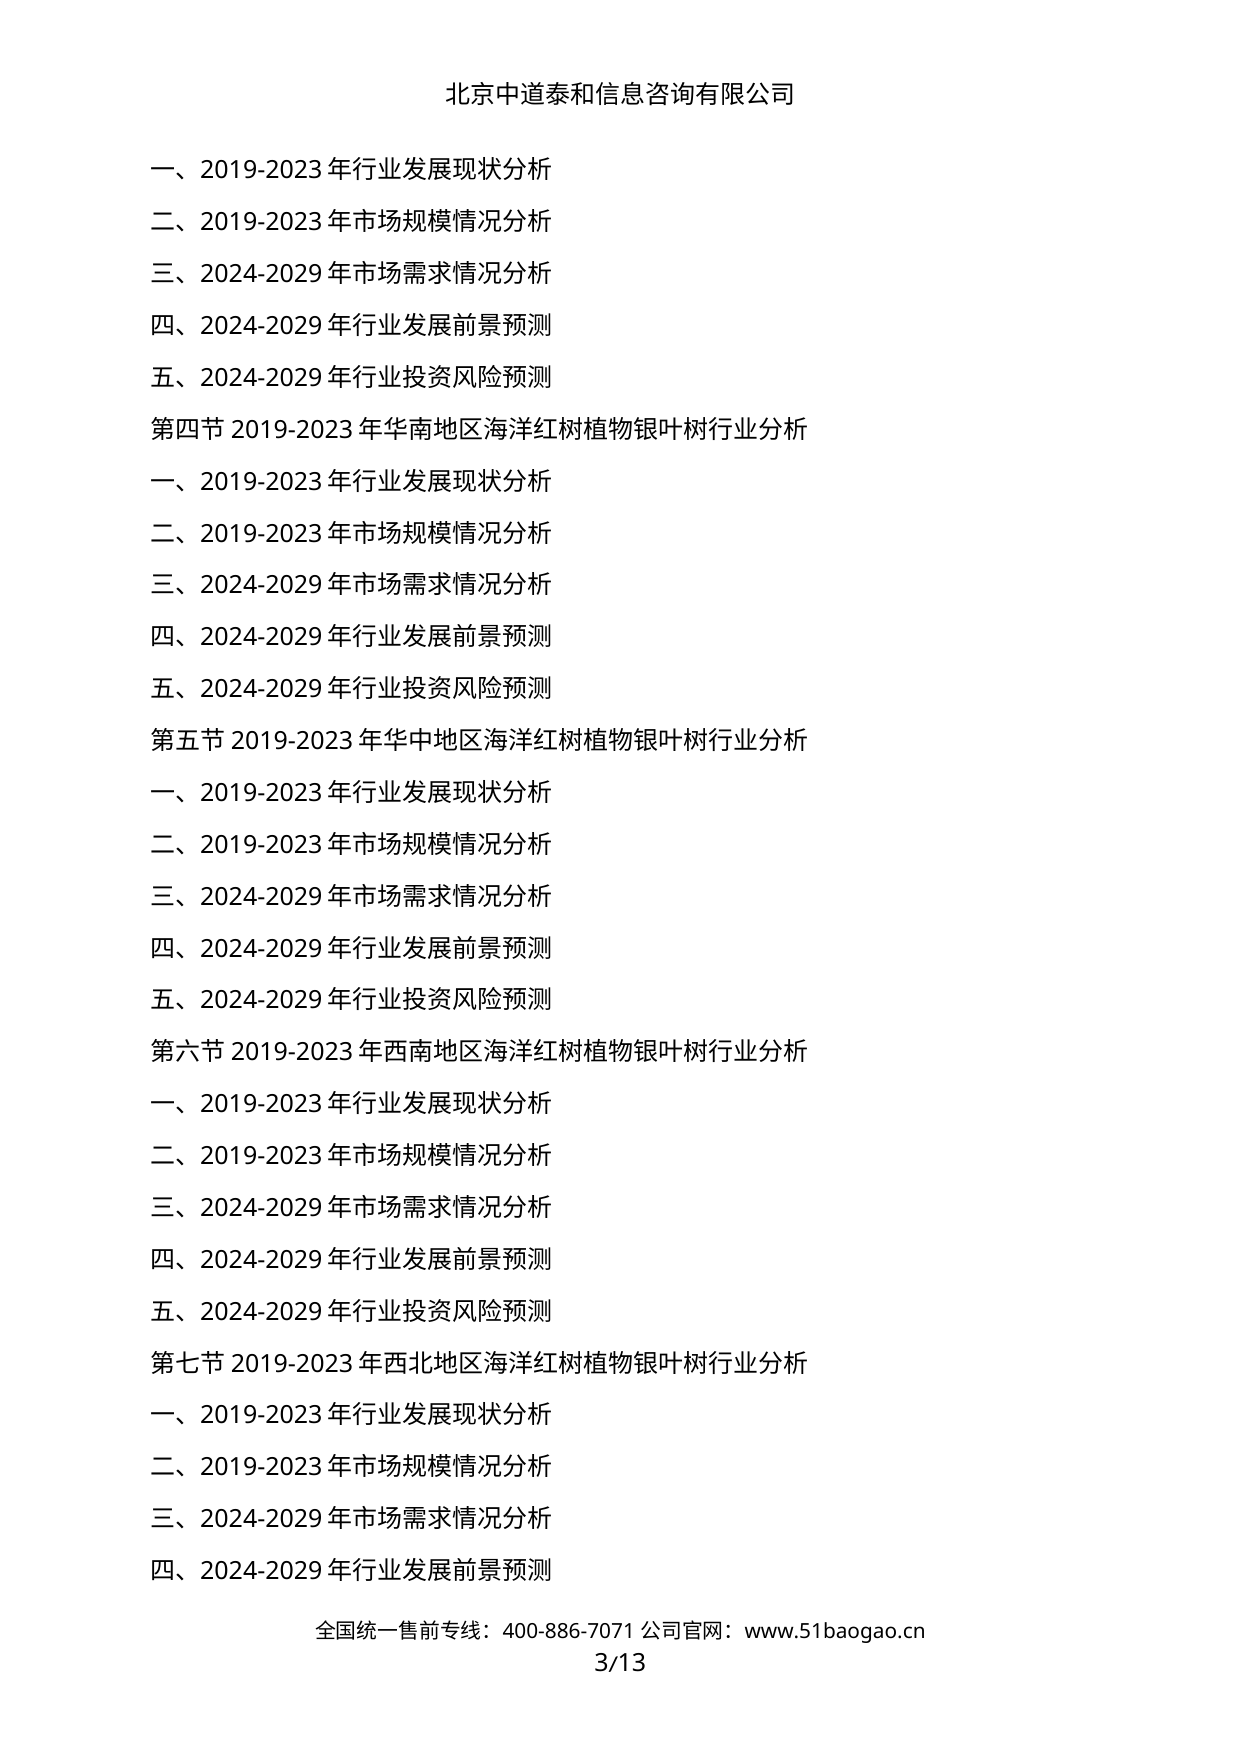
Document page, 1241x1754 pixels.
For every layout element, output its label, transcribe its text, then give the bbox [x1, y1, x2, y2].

text 第七节 2019-2023年西北地区海洋红树植物银叶树行业分析 [150, 1343, 1090, 1379]
text 三、2024-2029年市场需求情况分析 [150, 876, 1090, 912]
text 三、2024-2029年市场需求情况分析 [150, 254, 1090, 290]
text 二、2019-2023年市场规模情况分析 [150, 1136, 1090, 1172]
text 二、2019-2023年市场规模情况分析 [150, 513, 1090, 549]
text 三、2024-2029年市场需求情况分析 [150, 1499, 1090, 1535]
text 五、2024-2029年行业投资风险预测 [150, 980, 1090, 1016]
text 五、2024-2029年行业投资风险预测 [150, 357, 1090, 394]
text 四、2024-2029年行业发展前景预测 [150, 1239, 1090, 1276]
text 五、2024-2029年行业投资风险预测 [150, 669, 1090, 705]
text 第四节 2019-2023年华南地区海洋红树植物银叶树行业分析 [150, 409, 1090, 446]
text 第五节 2019-2023年华中地区海洋红树植物银叶树行业分析 [150, 721, 1090, 757]
text 四、2024-2029年行业发展前景预测 [150, 306, 1090, 342]
text 一、2019-2023年行业发展现状分析 [150, 150, 1090, 186]
text 一、2019-2023年行业发展现状分析 [150, 772, 1090, 809]
text 四、2024-2029年行业发展前景预测 [150, 928, 1090, 964]
text 三、2024-2029年市场需求情况分析 [150, 1187, 1090, 1224]
text 一、2019-2023年行业发展现状分析 [150, 1395, 1090, 1431]
text 二、2019-2023年市场规模情况分析 [150, 1447, 1090, 1483]
text 三、2024-2029年市场需求情况分析 [150, 565, 1090, 601]
text 一、2019-2023年行业发展现状分析 [150, 461, 1090, 497]
text 二、2019-2023年市场规模情况分析 [150, 202, 1090, 238]
text 第六节 2019-2023年西南地区海洋红树植物银叶树行业分析 [150, 1032, 1090, 1068]
text 五、2024-2029年行业投资风险预测 [150, 1291, 1090, 1327]
text 四、2024-2029年行业发展前景预测 [150, 617, 1090, 653]
text 二、2019-2023年市场规模情况分析 [150, 824, 1090, 861]
text 一、2019-2023年行业发展现状分析 [150, 1084, 1090, 1120]
text 四、2024-2029年行业发展前景预测 [150, 1551, 1090, 1587]
